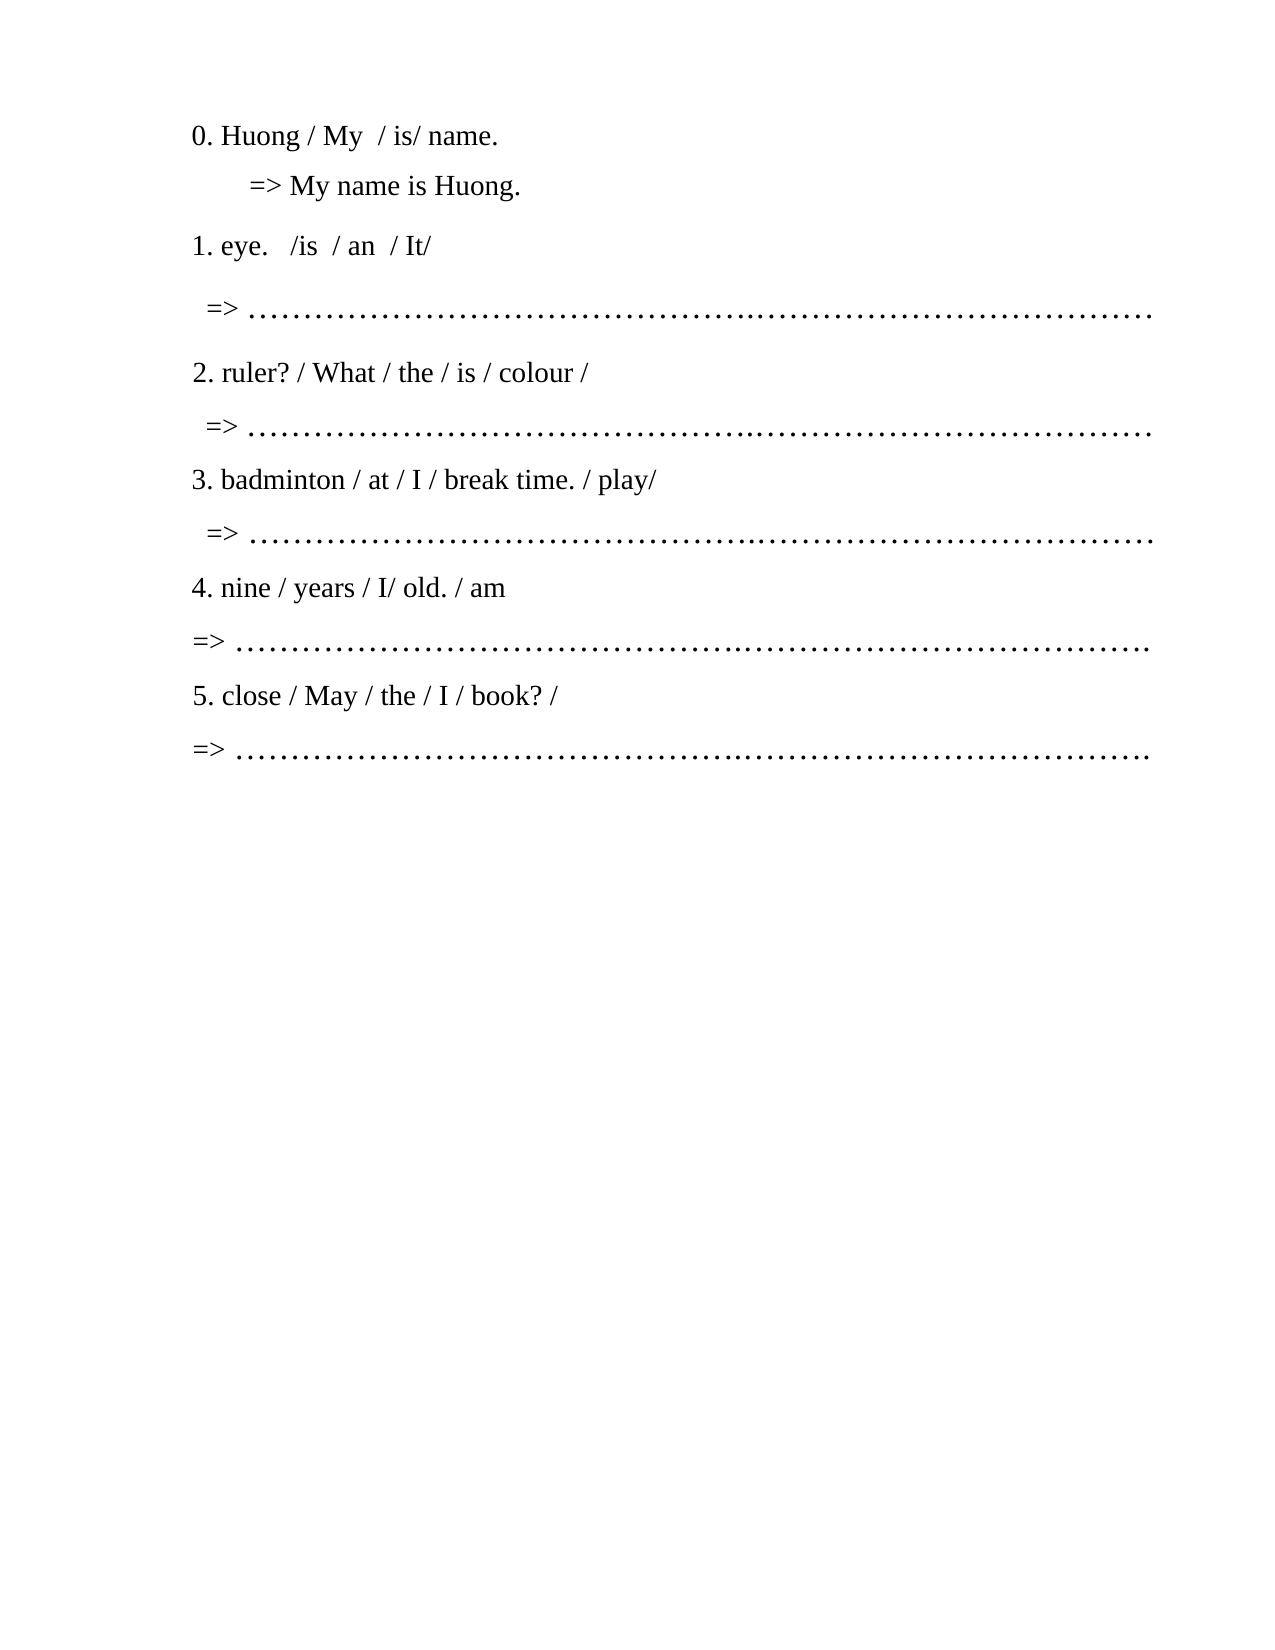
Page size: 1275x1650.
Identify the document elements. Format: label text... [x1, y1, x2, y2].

text 2. ruler? / What / the / is / colour / [185, 355, 1157, 388]
text => ……………………………………….………………………………. [185, 621, 1157, 659]
text 5. close / May / the / I / book? / [185, 678, 1157, 712]
text => My name is Huong. [103, 168, 1157, 202]
text 4. nine / years / I/ old. / am [148, 570, 1157, 604]
text => ……………………………………….……………………………… [148, 513, 1157, 551]
text => ……………………………………….……………………………… [103, 405, 1157, 443]
text => ……………………………………….……………………………… [148, 288, 1157, 326]
text 3. badminton / at / I / break time. / play/ [148, 462, 1157, 496]
text => ……………………………………….………………………………. [185, 728, 1157, 767]
text 0. Huong / My / is/ name. [221, 118, 1157, 152]
text 1. eye. /is / an / It/ [148, 228, 1157, 262]
